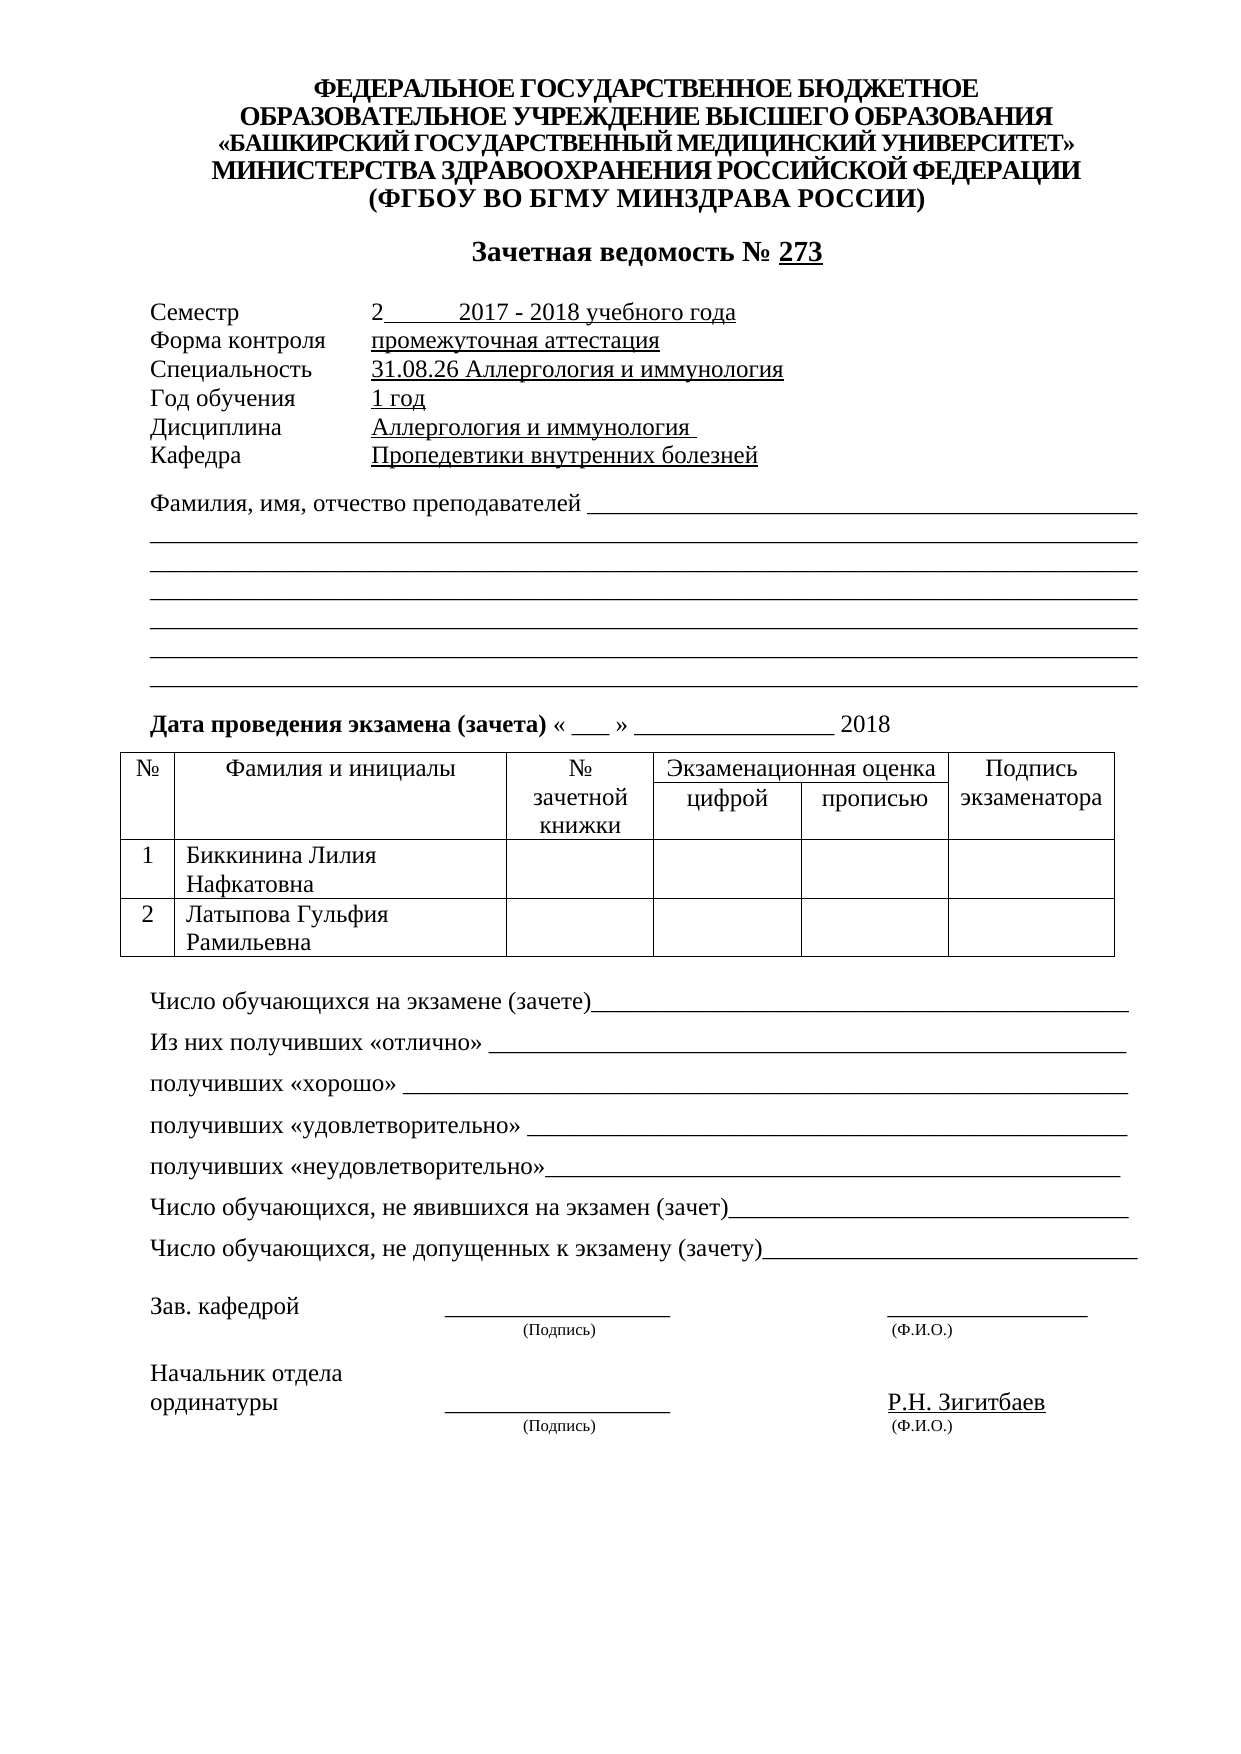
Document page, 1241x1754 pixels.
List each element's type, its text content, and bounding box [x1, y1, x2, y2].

text получивших «неудовлетворительно»______________________________________________ [150, 1151, 1144, 1180]
text Из них получивших «отлично» ___________________________________________________ [150, 1027, 1144, 1056]
table_header № зачетной книжки [507, 753, 653, 839]
table_header Фамилия и инициалы [175, 753, 506, 839]
text Кафедра Пропедевтики внутренних болезней [150, 440, 1144, 469]
text Год обучения 1 год [150, 383, 1144, 412]
table_cell 1 [121, 840, 174, 898]
text _______________________________________________________________________________ [150, 517, 1144, 546]
subtitle «БАШКИРСКИЙ ГОСУДАРСТВЕННЫЙ МЕДИЦИНСКИЙ УНИВЕРСИТЕТ» [150, 131, 1144, 157]
table_cell 2 [121, 899, 174, 956]
table_header № [121, 753, 174, 839]
text Число обучающихся, не явившихся на экзамен (зачет)________________________________ [150, 1192, 1144, 1221]
text Число обучающихся, не допущенных к экзамену (зачету)______________________________ [150, 1233, 1144, 1262]
subtitle ОБРАЗОВАТЕЛЬНОЕ УЧРЕЖДЕНИЕ ВЫСШЕГО ОБРАЗОВАНИЯ [150, 103, 1144, 131]
table_cell цифрой [654, 783, 801, 839]
table_cell [949, 840, 1114, 898]
text Фамилия, имя, отчество преподавателей ____________________________________________ [150, 488, 1144, 517]
subtitle ФЕДЕРАЛЬНОЕ ГОСУДАРСТВЕННОЕ БЮДЖЕТНОЕ [150, 75, 1144, 103]
text Зав. кафедрой __________________ ________________ [150, 1291, 1144, 1320]
text _______________________________________________________________________________ [150, 632, 1144, 661]
table_header Подпись экзаменатора [949, 753, 1114, 839]
table_cell прописью [802, 783, 948, 839]
text (Подпись) (Ф.И.О.) [150, 1416, 1144, 1435]
text получивших «удовлетворительно» ________________________________________________ [150, 1110, 1144, 1138]
table_cell [507, 899, 653, 956]
text Дисциплина Аллергология и иммунология [150, 412, 1144, 440]
table_cell [654, 840, 801, 898]
text Зачетная ведомость № 273 [150, 234, 1144, 268]
table_cell [507, 840, 653, 898]
table_cell Латыпова Гульфия Рамильевна [175, 899, 506, 956]
table_cell [802, 840, 948, 898]
text Начальник отдела [150, 1358, 1144, 1387]
table_cell [654, 899, 801, 956]
text ординатуры __________________ Р.Н. Зигитбаев [150, 1387, 1144, 1416]
table_header Экзаменационная оценка [654, 753, 948, 782]
text _____________________________________________________________________________________________________________________________________________________________________________________________________________________________________________ [150, 546, 1144, 632]
text Специальность 31.08.26 Аллергология и иммунология [150, 354, 1144, 383]
text (Подпись) (Ф.И.О.) [150, 1320, 1144, 1339]
text Число обучающихся на экзамене (зачете)___________________________________________ [150, 986, 1144, 1015]
text _______________________________________________________________________________ [150, 661, 1144, 689]
table_cell [802, 899, 948, 956]
text Форма контроля промежуточная аттестация [150, 325, 1144, 354]
table_cell [949, 899, 1114, 956]
subtitle МИНИСТЕРСТВА ЗДРАВООХРАНЕНИЯ РОССИЙСКОЙ ФЕДЕРАЦИИ [150, 157, 1144, 185]
text Дата проведения экзамена (зачета) « ___ » ________________ 2018 [150, 709, 1144, 737]
table_cell Биккинина Лилия Нафкатовна [175, 840, 506, 898]
text получивших «хорошо» __________________________________________________________ [150, 1068, 1144, 1097]
text (ФГБОУ ВО БГМУ МИНЗДРАВА РОССИИ) [150, 185, 1144, 213]
text Семестр 2 2017 - 2018 учебного года [150, 297, 1144, 325]
